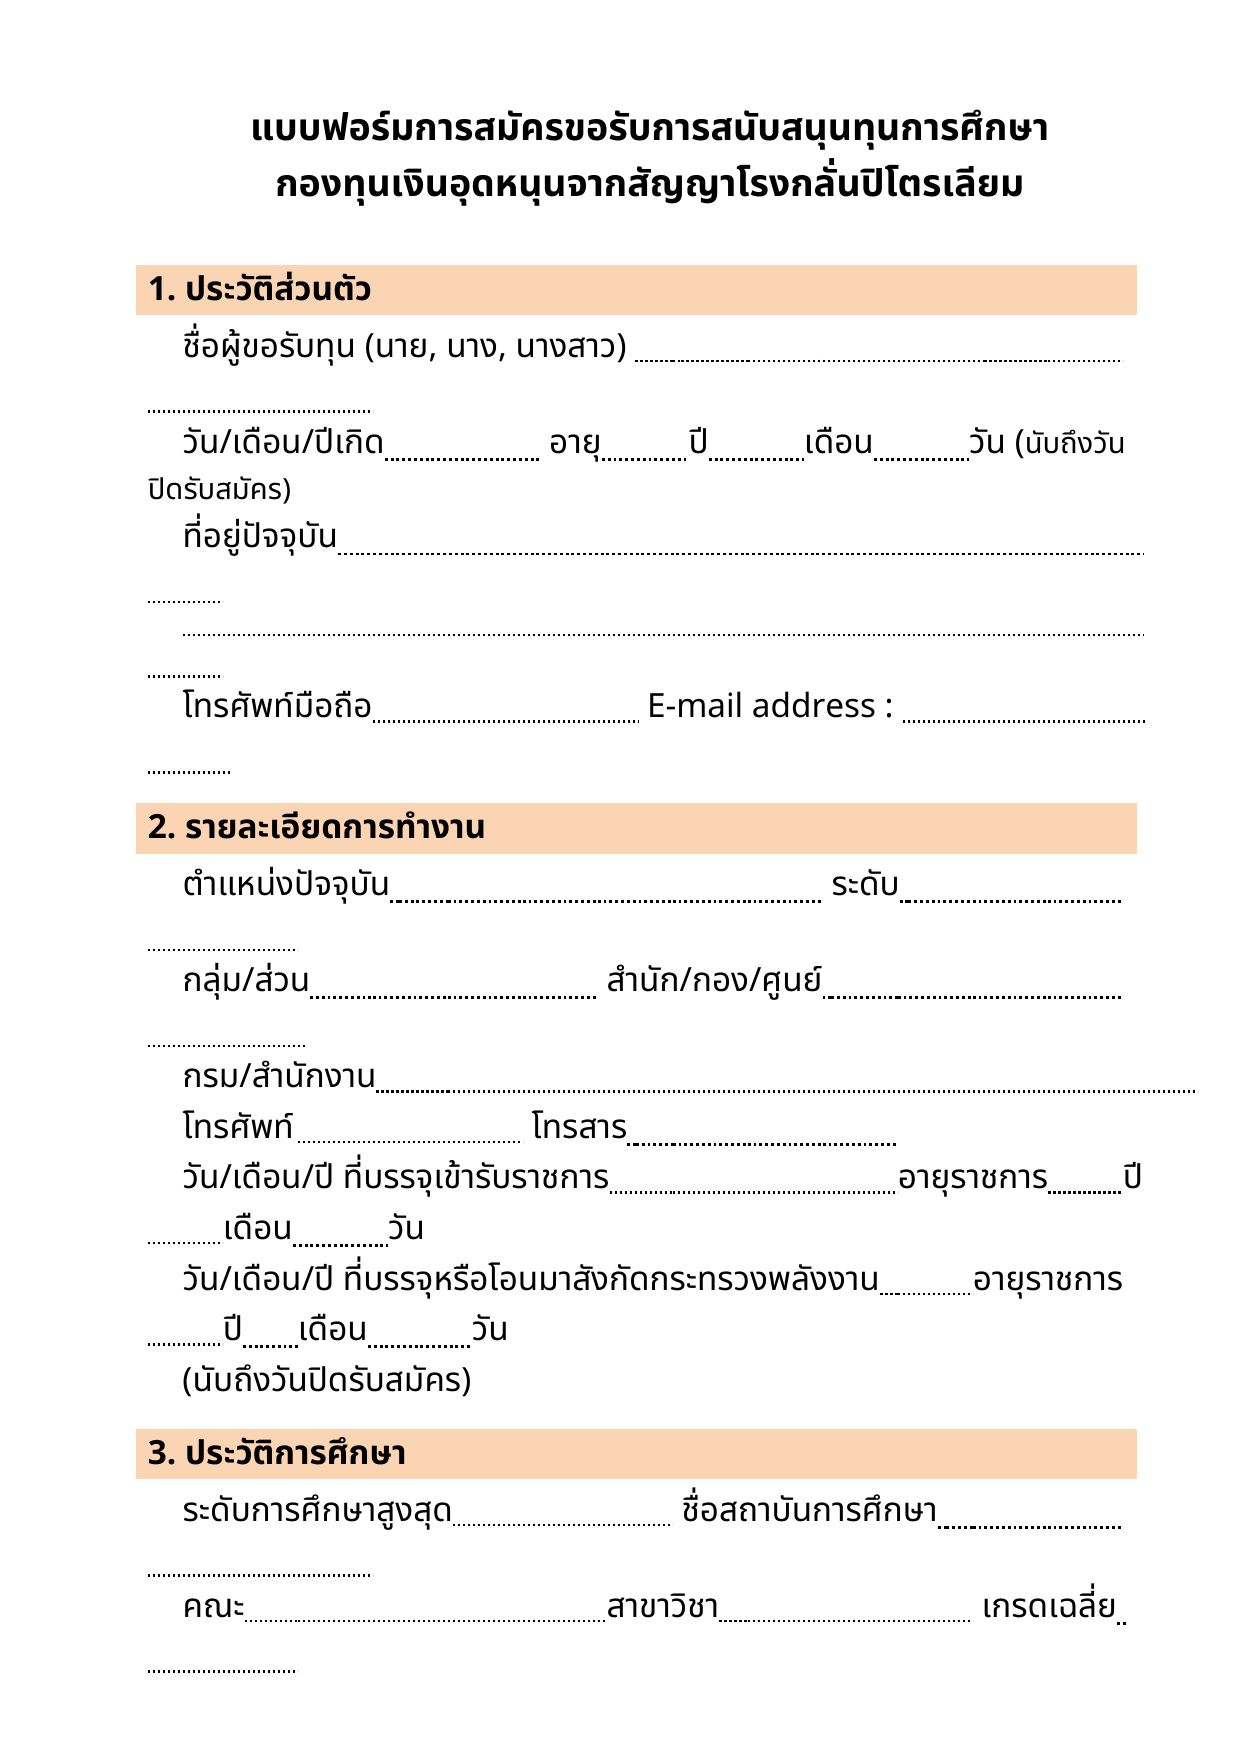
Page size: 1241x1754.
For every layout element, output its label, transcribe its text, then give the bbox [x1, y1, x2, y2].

text ที่อยู่ปัจจุบัน [148, 512, 1152, 608]
text วัน/เดือน/ปี ที่บรรจุเข้ารับราชการ อายุราชการ ปี เดือน วัน [148, 1153, 1152, 1254]
text คณะ สาขาวิชา เกรดเฉลี่ย [148, 1582, 1152, 1677]
text วัน/เดือน/ปีเกิด อายุ ปี เดือน วัน (นับถึงวันปิดรับสมัคร) [148, 417, 1152, 512]
text วัน/เดือน/ปี ที่บรรจุหรือโอนมาสังกัดกระทรวงพลังงาน อายุราชการ ปี เดือน วัน [148, 1254, 1152, 1356]
text โทรศัพท์ โทรสาร [148, 1103, 1152, 1153]
text ตำแหน่งปัจจุบัน ระดับ [148, 860, 1152, 956]
text ระดับการศึกษาสูงสุด ชื่อสถาบันการศึกษา [148, 1486, 1152, 1582]
text โทรศัพท์มือถือ E-mail address : [148, 682, 1152, 778]
table_header 2. รายละเอียดการทำงาน [136, 803, 1137, 854]
text กลุ่ม/ส่วน สำนัก/กอง/ศูนย์ [148, 956, 1152, 1052]
text กรม/สำนักงาน [148, 1052, 1152, 1103]
text แบบฟอร์มการสมัครขอรับการสนับสนุนทุนการศึกษา [148, 100, 1152, 157]
text ชื่อผู้ขอรับทุน (นาย, นาง, นางสาว) [148, 321, 1152, 417]
table_header 1. ประวัติส่วนตัว [136, 265, 1137, 315]
table_header 3. ประวัติการศึกษา [136, 1429, 1137, 1479]
text กองทุนเงินอุดหนุนจากสัญญาโรงกลั่นปิโตรเลียม [148, 157, 1152, 213]
text (นับถึงวันปิดรับสมัคร) [148, 1356, 1152, 1406]
